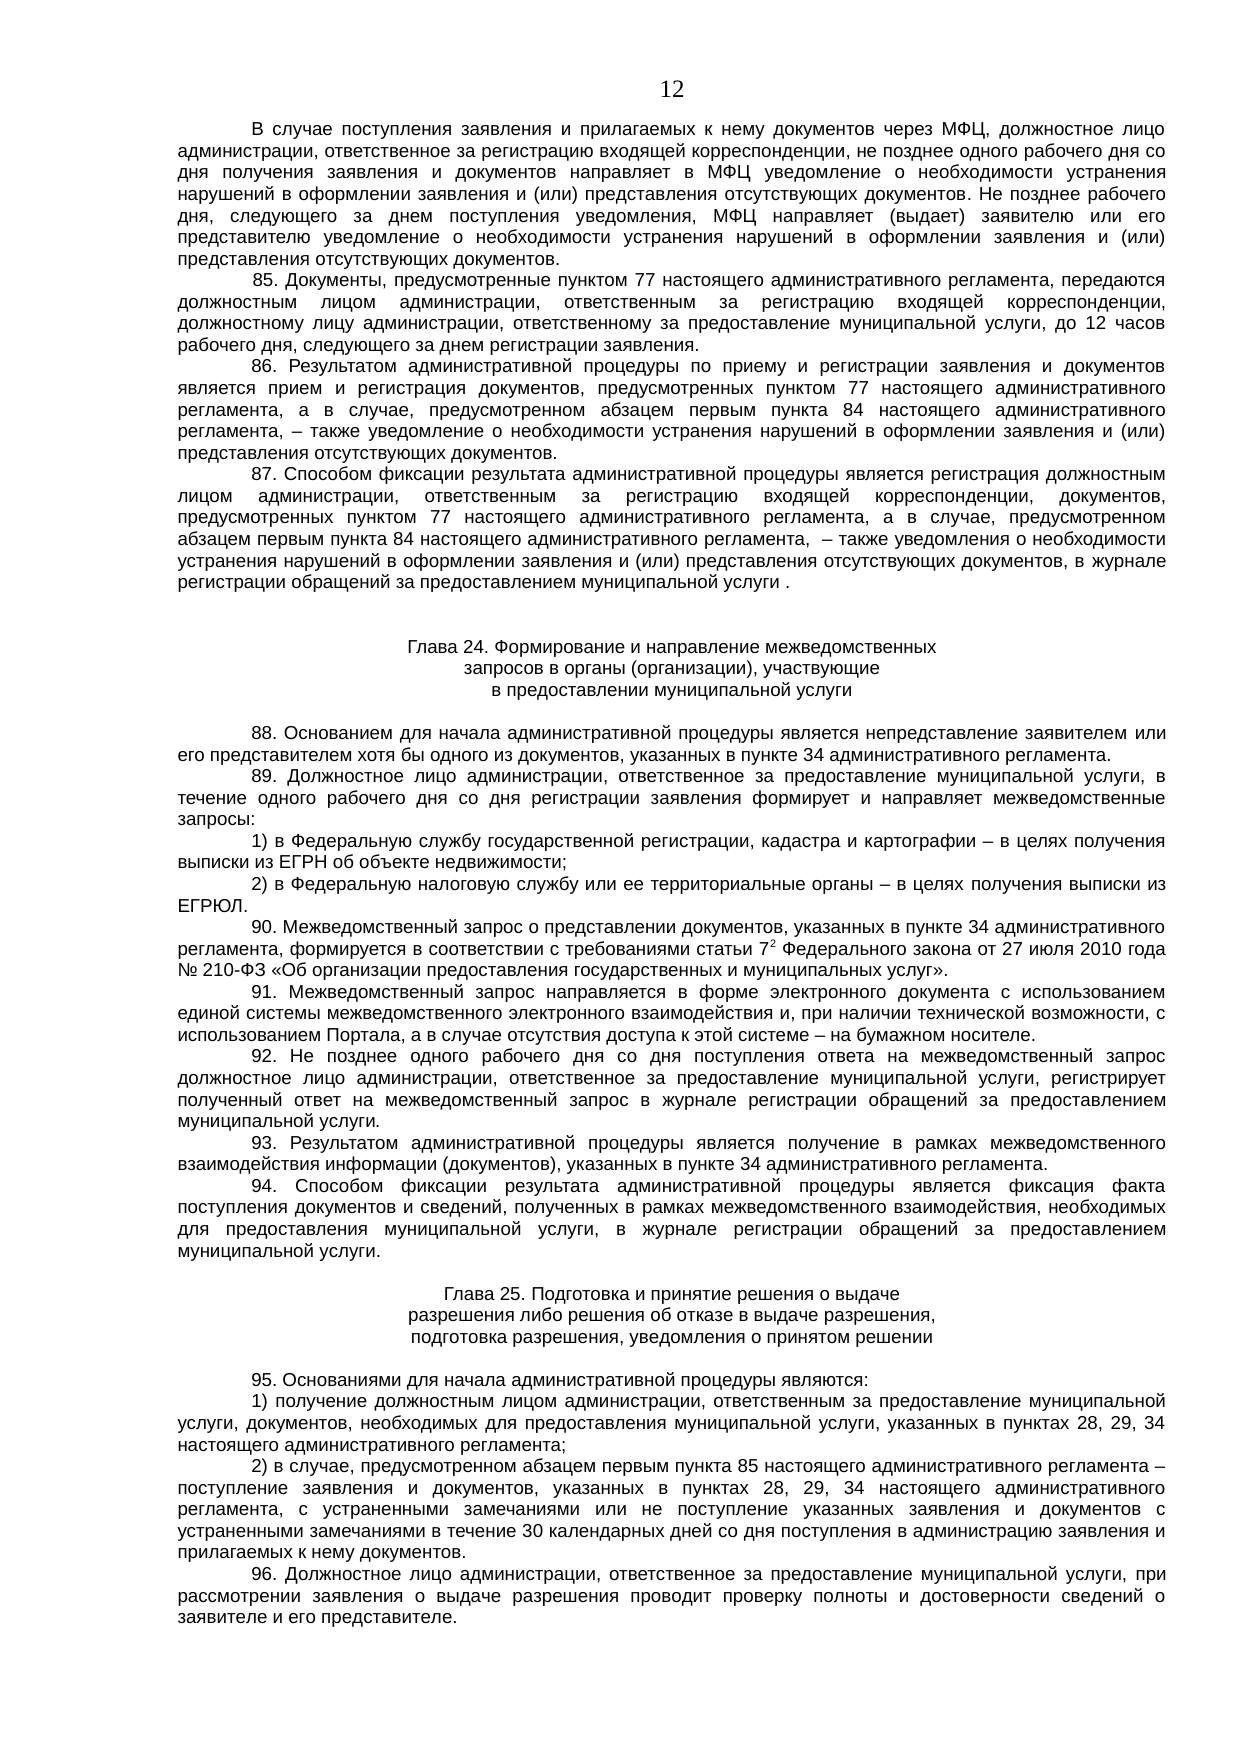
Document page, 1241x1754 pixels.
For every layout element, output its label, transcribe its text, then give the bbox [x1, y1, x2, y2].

text В случае поступления заявления и прилагаемых к нему документов через МФЦ, должностное лицо администрации, ответственное за регистрацию входящей корреспонденции, не позднее одного рабочего дня со дня получения заявления и документов направляет в МФЦ уведомление о необходимости устранения нарушений в оформлении заявления и (или) представления отсутствующих документов. Не позднее рабочего дня, следующего за днем поступления уведомления, МФЦ направляет (выдает) заявителю или его представителю уведомление о необходимости устранения нарушений в оформлении заявления и (или) представления отсутствующих документов. [177, 118, 1166, 269]
text 93. Результатом административной процедуры является получение в рамках межведомственного взаимодействия информации (документов), указанных в пункте 34 административного регламента. [177, 1132, 1166, 1175]
text 90. Межведомственный запрос о представлении документов, указанных в пункте 34 административного регламента, формируется в соответствии с требованиями статьи 72 Федерального закона от 27 июля 2010 года № 210-ФЗ «Об организации предоставления государственных и муниципальных услуг». [177, 916, 1166, 981]
text 2) в случае, предусмотренном абзацем первым пункта 85 настоящего административного регламента – поступление заявления и документов, указанных в пунктах 28, 29, 34 настоящего административного регламента, с устраненными замечаниями или не поступление указанных заявления и документов с устраненными замечаниями в течение 30 календарных дней со дня поступления в администрацию заявления и прилагаемых к нему документов. [177, 1455, 1166, 1563]
text 89. Должностное лицо администрации, ответственное за предоставление муниципальной услуги, в течение одного рабочего дня со дня регистрации заявления формирует и направляет межведомственные запросы: [177, 765, 1166, 830]
text 85. Документы, предусмотренные пунктом 77 настоящего административного регламента, передаются должностным лицом администрации, ответственным за регистрацию входящей корреспонденции, должностному лицу администрации, ответственному за предоставление муниципальной услуги, до 12 часов рабочего дня, следующего за днем регистрации заявления. [177, 269, 1166, 355]
text 96. Должностное лицо администрации, ответственное за предоставление муниципальной услуги, при рассмотрении заявления о выдаче разрешения проводит проверку полноты и достоверности сведений о заявителе и его представителе. [177, 1563, 1166, 1627]
text 1) в Федеральную службу государственной регистрации, кадастра и картографии – в целях получения выписки из ЕГРН об объекте недвижимости; [177, 830, 1166, 873]
text 2) в Федеральную налоговую службу или ее территориальные органы – в целях получения выписки из ЕГРЮЛ. [177, 873, 1166, 916]
text запросов в органы (организации), участвующие [177, 657, 1166, 679]
text 94. Способом фиксации результата административной процедуры является фиксация факта поступления документов и сведений, полученных в рамках межведомственного взаимодействия, необходимых для предоставления муниципальной услуги, в журнале регистрации обращений за предоставлением муниципальной услуги. [177, 1175, 1166, 1261]
text 91. Межведомственный запрос направляется в форме электронного документа с использованием единой системы межведомственного электронного взаимодействия и, при наличии технической возможности, с использованием Портала, а в случае отсутствия доступа к этой системе – на бумажном носителе. [177, 981, 1166, 1045]
text 95. Основаниями для начала административной процедуры являются: [177, 1369, 1166, 1390]
text в предоставлении муниципальной услуги [177, 679, 1166, 700]
text 1) получение должностным лицом администрации, ответственным за предоставление муниципальной услуги, документов, необходимых для предоставления муниципальной услуги, указанных в пунктах 28, 29, 34 настоящего административного регламента; [177, 1390, 1166, 1455]
text Глава 25. Подготовка и принятие решения о выдаче [177, 1282, 1166, 1304]
text разрешения либо решения об отказе в выдаче разрешения, [177, 1304, 1166, 1326]
text Глава 24. Формирование и направление межведомственных [177, 636, 1166, 657]
text 86. Результатом административной процедуры по приему и регистрации заявления и документов является прием и регистрация документов, предусмотренных пунктом 77 настоящего административного регламента, а в случае, предусмотренном абзацем первым пункта 84 настоящего административного регламента, – также уведомление о необходимости устранения нарушений в оформлении заявления и (или) представления отсутствующих документов. [177, 355, 1166, 463]
text 87. Способом фиксации результата административной процедуры является регистрация должностным лицом администрации, ответственным за регистрацию входящей корреспонденции, документов, предусмотренных пунктом 77 настоящего административного регламента, а в случае, предусмотренном абзацем первым пункта 84 настоящего административного регламента, – также уведомления о необходимости устранения нарушений в оформлении заявления и (или) представления отсутствующих документов, в журнале регистрации обращений за предоставлением муниципальной услуги . [177, 463, 1166, 592]
text 88. Основанием для начала административной процедуры является непредставление заявителем или его представителем хотя бы одного из документов, указанных в пункте 34 административного регламента. [177, 722, 1166, 765]
text 92. Не позднее одного рабочего дня со дня поступления ответа на межведомственный запрос должностное лицо администрации, ответственное за предоставление муниципальной услуги, регистрирует полученный ответ на межведомственный запрос в журнале регистрации обращений за предоставлением муниципальной услуги. [177, 1045, 1166, 1132]
text подготовка разрешения, уведомления о принятом решении [177, 1326, 1166, 1347]
